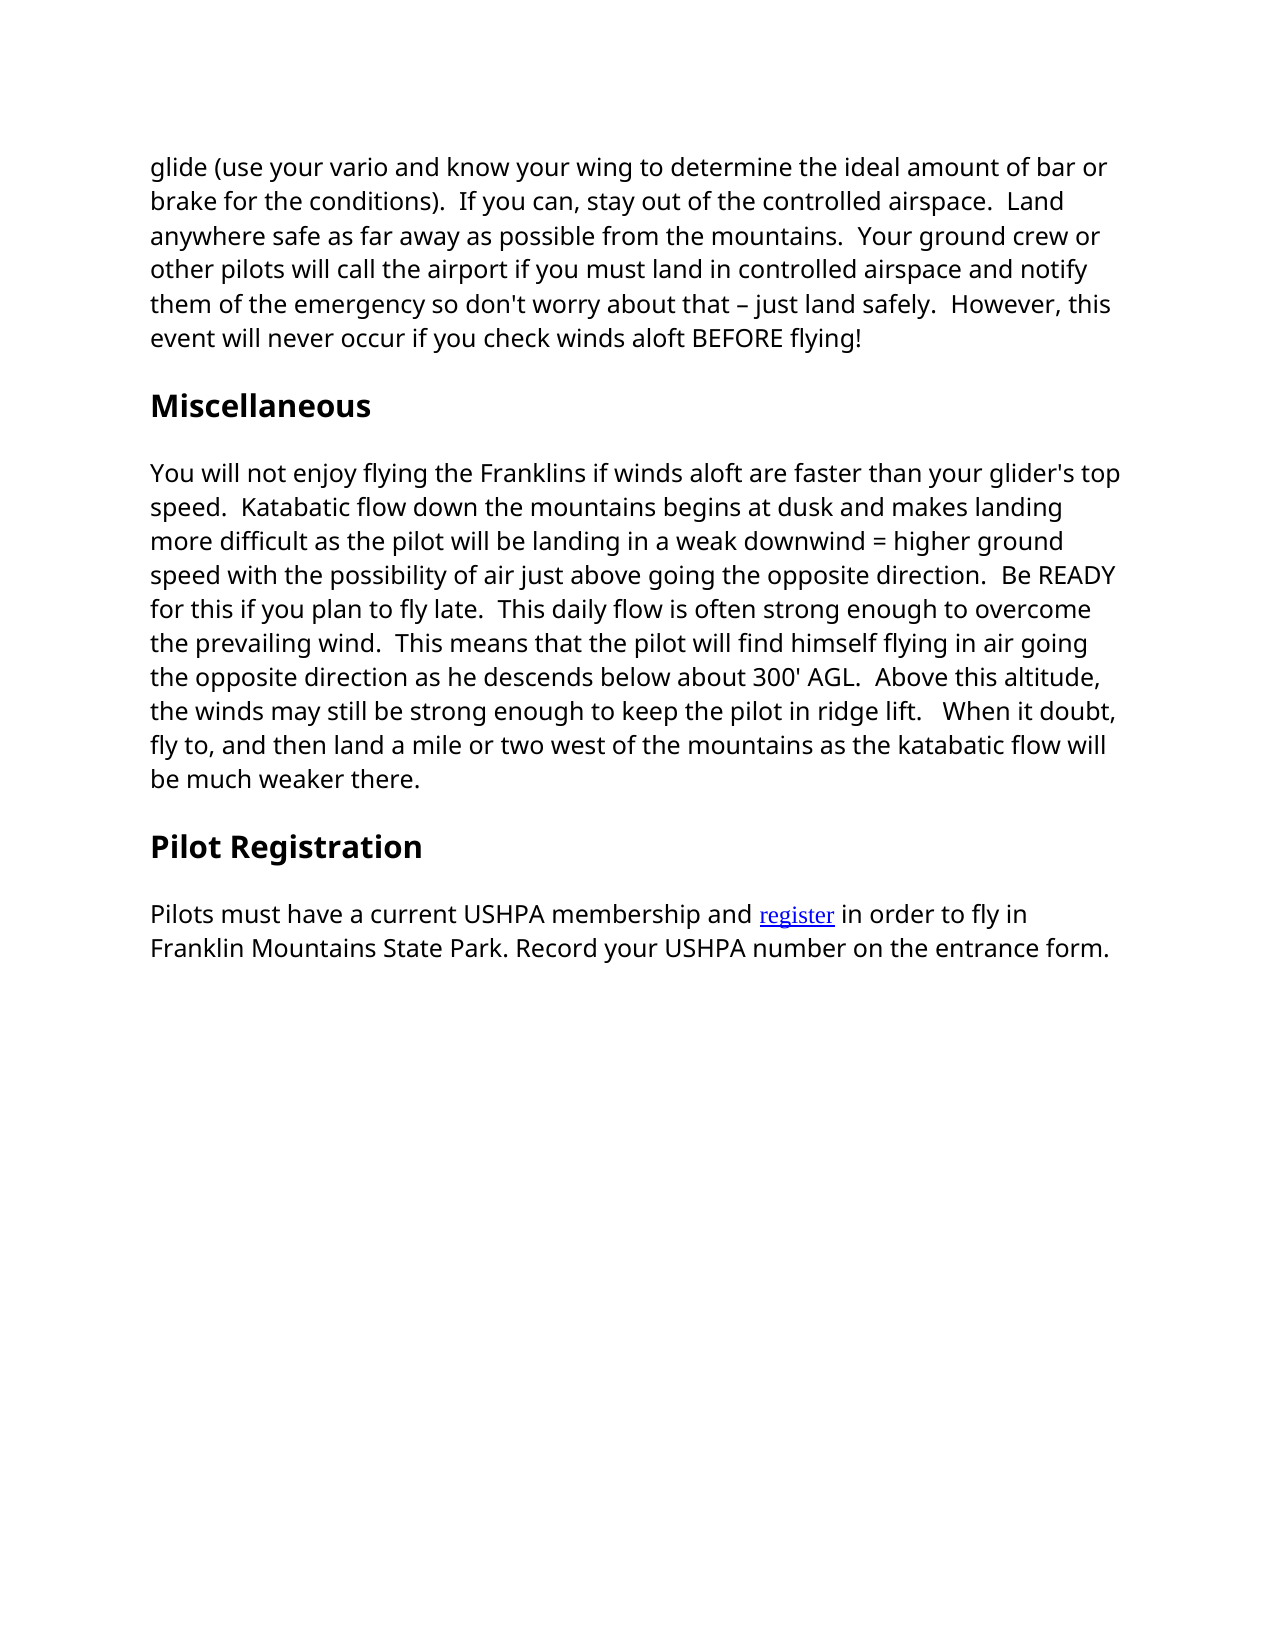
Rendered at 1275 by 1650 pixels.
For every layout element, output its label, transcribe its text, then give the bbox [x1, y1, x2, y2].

text Miscellaneous [150, 383, 1125, 426]
text You will not enjoy flying the Franklins if winds aloft are faster than your glider's top speed. Katabatic flow down the mountains begins at dusk and makes landing more difficult as the pilot will be landing in a weak downwind = higher ground speed with the possibility of air just above going the opposite direction. Be READY for this if you plan to fly late. This daily flow is often strong enough to overcome the prevailing wind. This means that the pilot will find himself flying in air going the opposite direction as he descends below about 300' AGL. Above this altitude, the winds may still be strong enough to keep the pilot in ridge lift. When it doubt, fly to, and then land a mile or two west of the mountains as the katabatic flow will be much weaker there. [150, 455, 1125, 796]
text Pilots must have a current USHPA membership and register in order to fly in Franklin Mountains State Park. Record your USHPA number on the entrance form. [150, 897, 1125, 965]
text Pilot Registration [150, 825, 1125, 868]
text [150, 150, 1125, 354]
